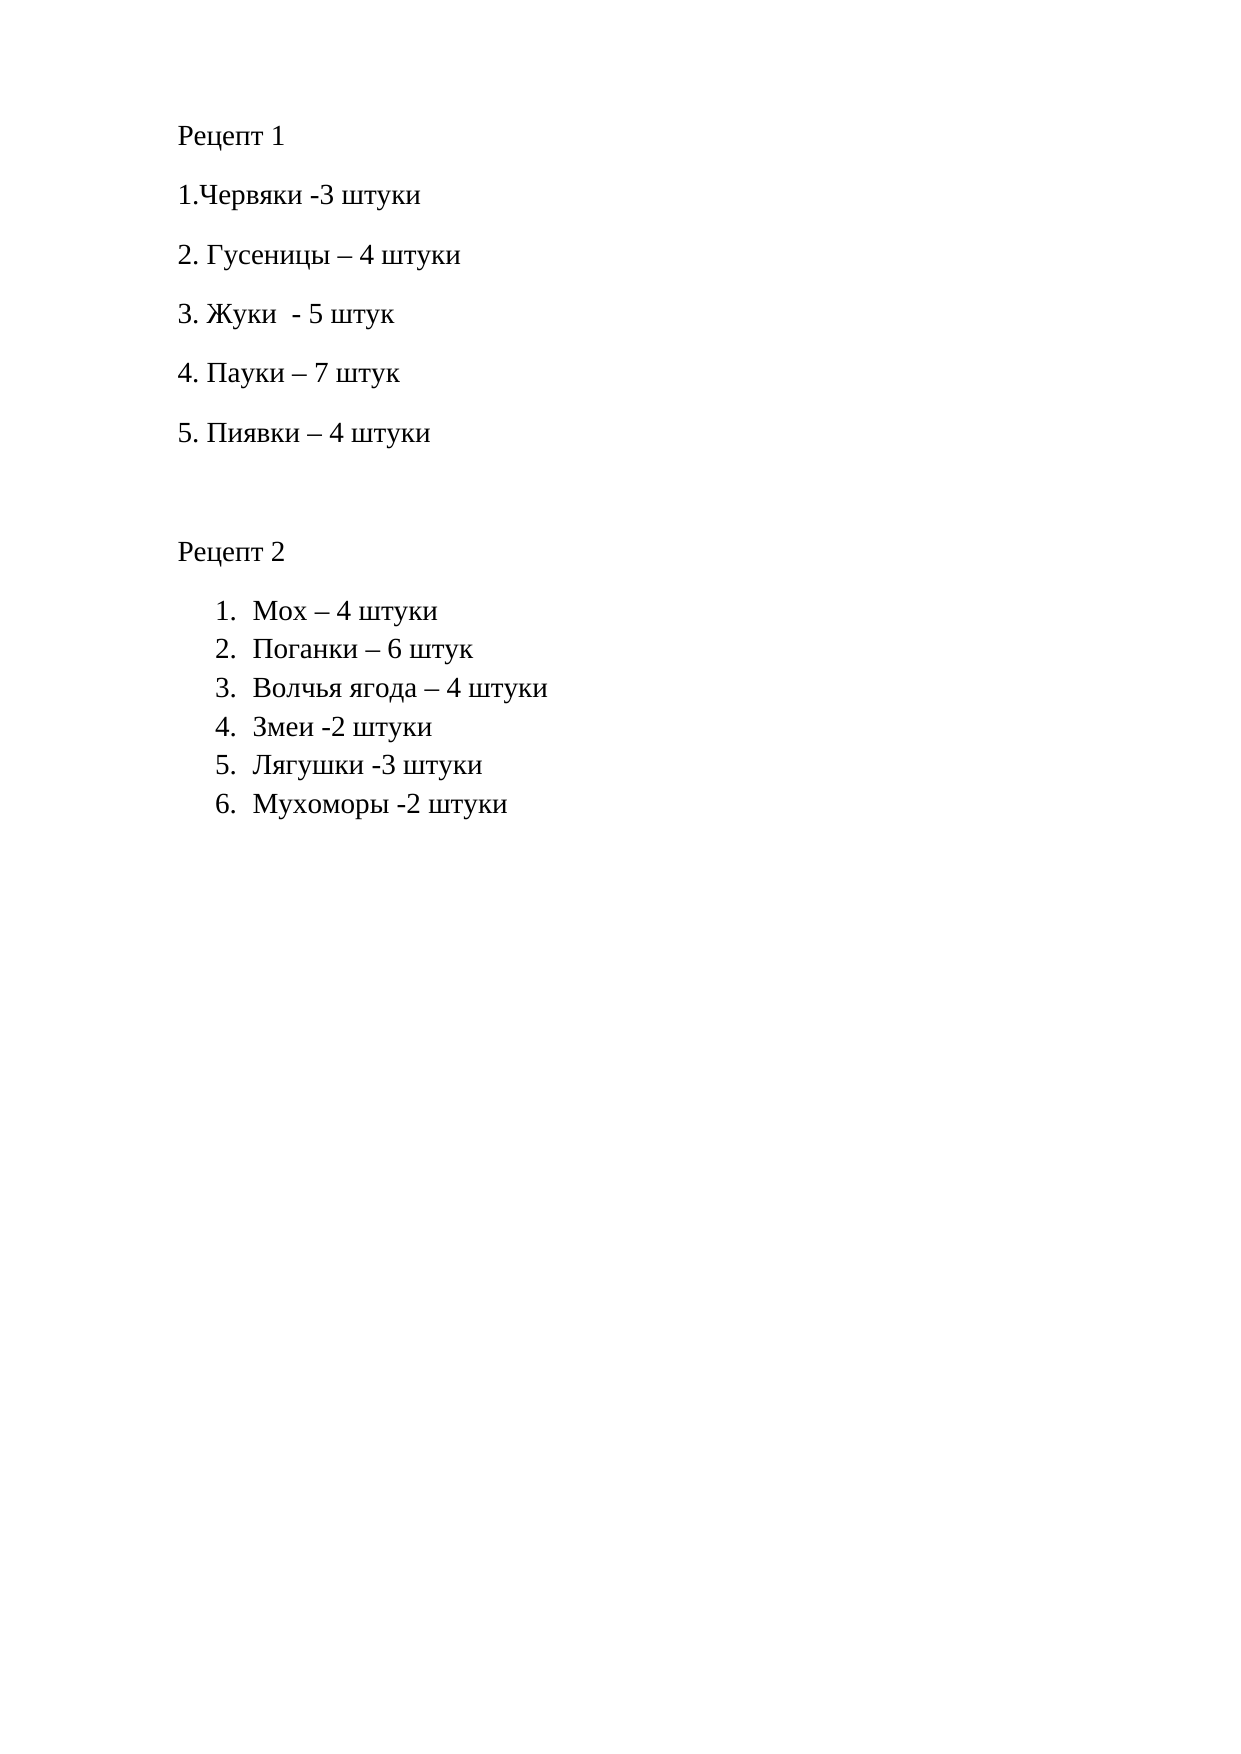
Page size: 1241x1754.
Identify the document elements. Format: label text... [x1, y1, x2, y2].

list Мох – 4 штуки [215, 593, 1152, 627]
text 3. Жуки - 5 штук [177, 296, 1152, 330]
list Змеи -2 штуки [215, 709, 1152, 742]
list Поганки – 6 штук [215, 632, 1152, 665]
text 4. Пауки – 7 штук [177, 356, 1152, 389]
list Мухоморы -2 штуки [215, 786, 1152, 819]
text 2. Гусеницы – 4 штуки [177, 237, 1152, 270]
text 1.Червяки -3 штуки [177, 177, 1152, 211]
text 5. Пиявки – 4 штуки [177, 415, 1152, 448]
text Рецепт 2 [177, 534, 1152, 567]
text Рецепт 1 [177, 118, 1152, 152]
list Волчья ягода – 4 штуки [215, 670, 1152, 704]
list Лягушки -3 штуки [215, 747, 1152, 781]
